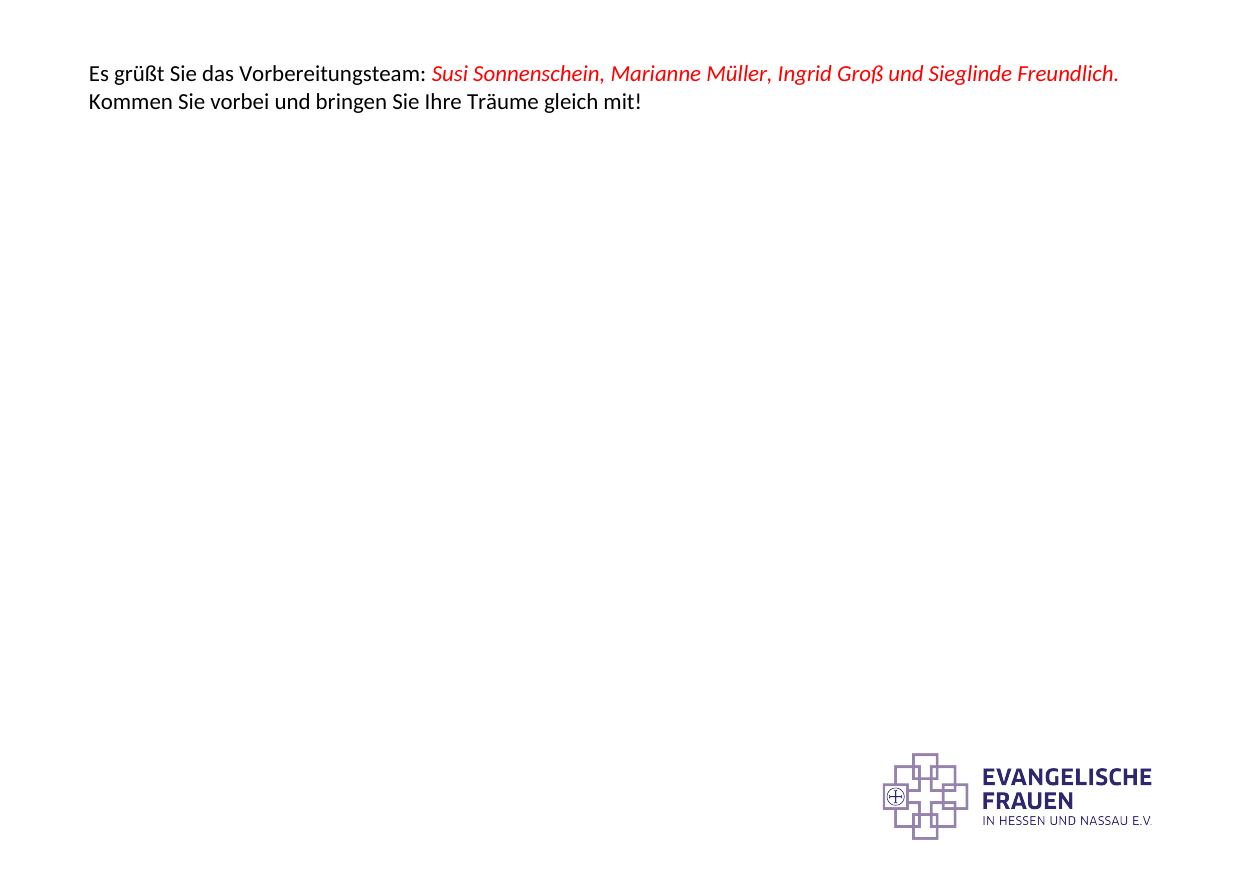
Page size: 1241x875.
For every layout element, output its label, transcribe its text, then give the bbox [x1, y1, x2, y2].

text Es grüßt Sie das Vorbereitungsteam: Susi Sonnenschein, Marianne Müller, Ingrid Groß und Sieglinde Freundlich. [89, 59, 1152, 87]
picture [882, 753, 1152, 840]
text Kommen Sie vorbei und bringen Sie Ihre Träume gleich mit! [89, 87, 1152, 115]
